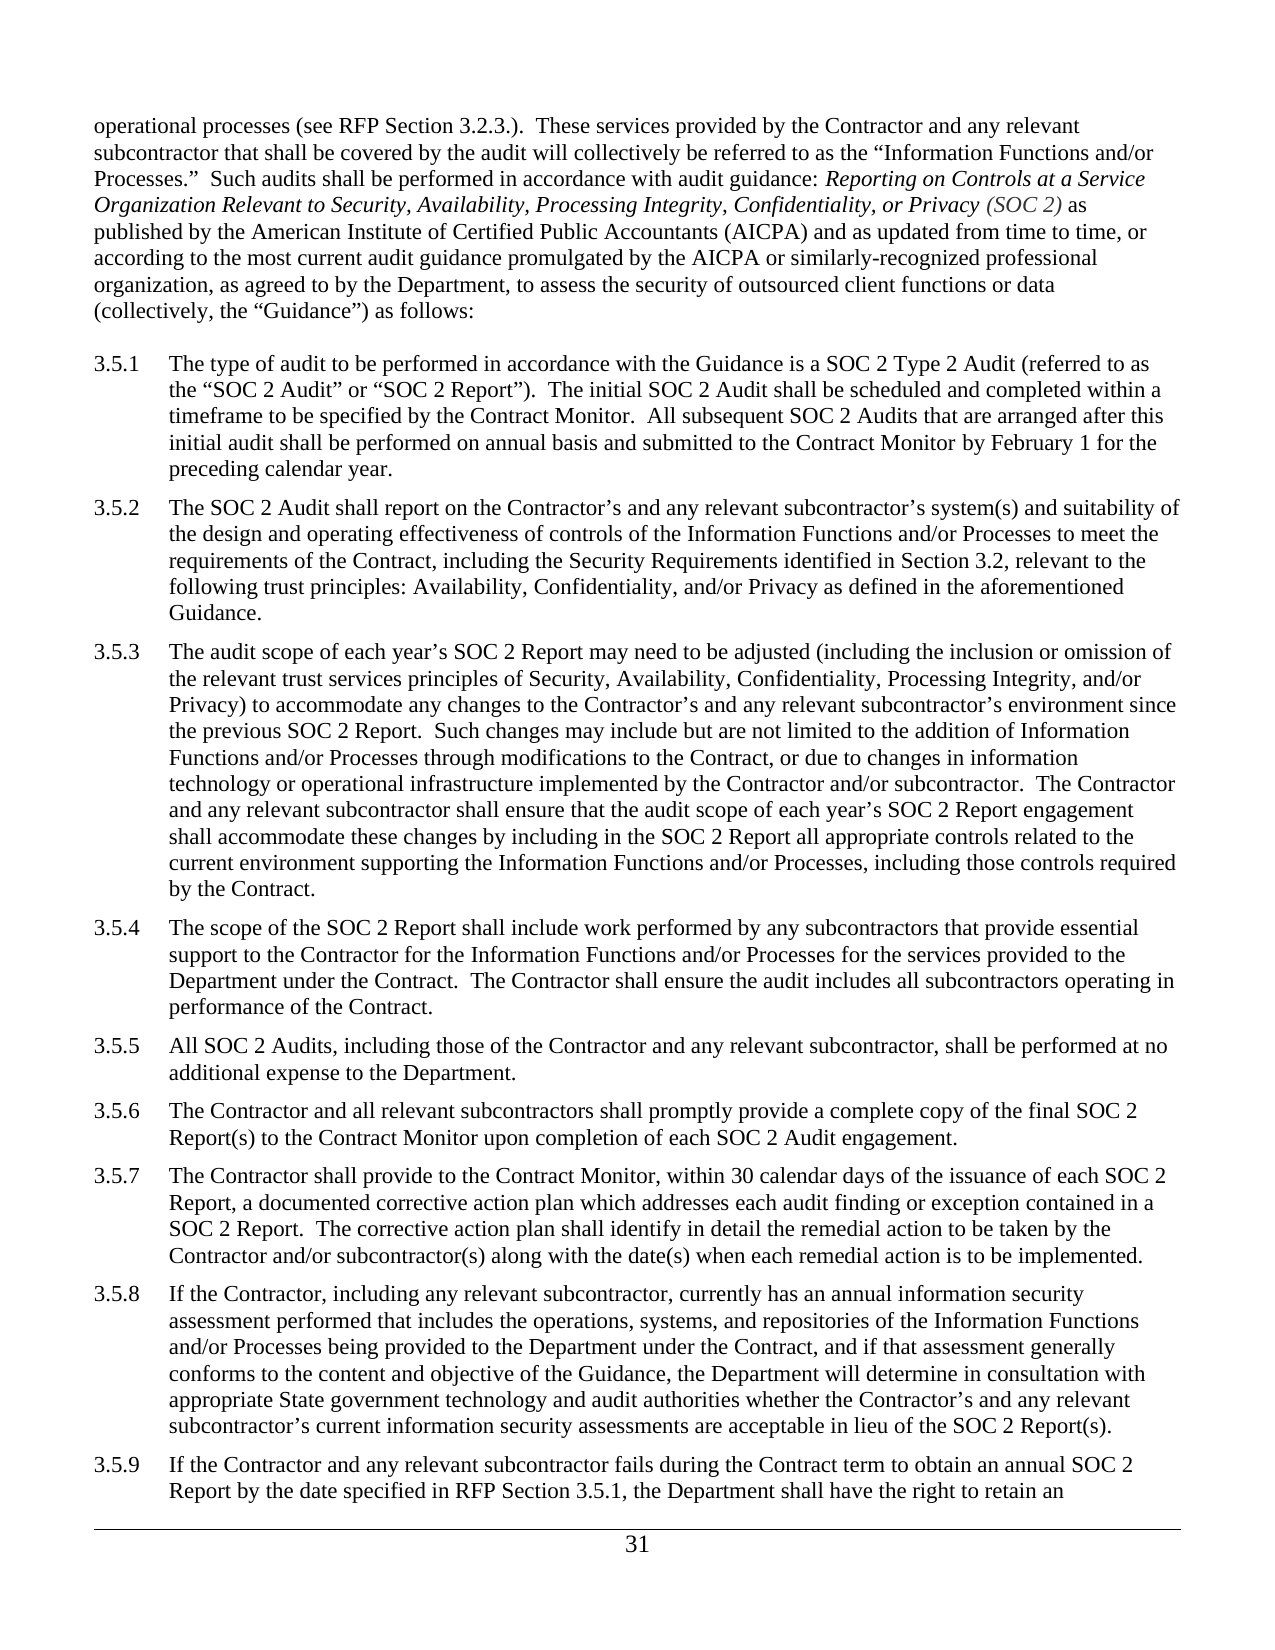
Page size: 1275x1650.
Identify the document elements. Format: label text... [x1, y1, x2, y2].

list The type of audit to be performed in accordance with the Guidance is a SOC 2 Type 2 Audit (referred to as the “SOC 2 Audit” or “SOC 2 Report”). The initial SOC 2 Audit shall be scheduled and completed within a timeframe to be specified by the Contract Monitor. All subsequent SOC 2 Audits that are arranged after this initial audit shall be performed on annual basis and submitted to the Contract Monitor by February 1 for the preceding calendar year. [94, 350, 1181, 481]
list The audit scope of each year’s SOC 2 Report may need to be adjusted (including the inclusion or omission of the relevant trust services principles of Security, Availability, Confidentiality, Processing Integrity, and/or Privacy) to accommodate any changes to the Contractor’s and any relevant subcontractor’s environment since the previous SOC 2 Report. Such changes may include but are not limited to the addition of Information Functions and/or Processes through modifications to the Contract, or due to changes in information technology or operational infrastructure implemented by the Contractor and/or subcontractor. The Contractor and any relevant subcontractor shall ensure that the audit scope of each year’s SOC 2 Report engagement shall accommodate these changes by including in the SOC 2 Report all appropriate controls related to the current environment supporting the Information Functions and/or Processes, including those controls required by the Contract. [94, 638, 1181, 902]
list The Contractor and all relevant subcontractors shall promptly provide a complete copy of the final SOC 2 Report(s) to the Contract Monitor upon completion of each SOC 2 Audit engagement. [94, 1097, 1181, 1150]
list The scope of the SOC 2 Report shall include work performed by any subcontractors that provide essential support to the Contractor for the Information Functions and/or Processes for the services provided to the Department under the Contract. The Contractor shall ensure the audit includes all subcontractors operating in performance of the Contract. [94, 914, 1181, 1020]
list The Contractor shall provide to the Contract Monitor, within 30 calendar days of the issuance of each SOC 2 Report, a documented corrective action plan which addresses each audit finding or exception contained in a SOC 2 Report. The corrective action plan shall identify in detail the remedial action to be taken by the Contractor and/or subcontractor(s) along with the date(s) when each remedial action is to be implemented. [94, 1163, 1181, 1268]
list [94, 1451, 1181, 1504]
list All SOC 2 Audits, including those of the Contractor and any relevant subcontractor, shall be performed at no additional expense to the Department. [94, 1032, 1181, 1085]
list The SOC 2 Audit shall report on the Contractor’s and any relevant subcontractor’s system(s) and suitability of the design and operating effectiveness of controls of the Information Functions and/or Processes to meet the requirements of the Contract, including the Security Requirements identified in Section 3.2, relevant to the following trust principles: Availability, Confidentiality, and/or Privacy as defined in the aforementioned Guidance. [94, 494, 1181, 626]
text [94, 112, 1181, 323]
list If the Contractor, including any relevant subcontractor, currently has an annual information security assessment performed that includes the operations, systems, and repositories of the Information Functions and/or Processes being provided to the Department under the Contract, and if that assessment generally conforms to the content and objective of the Guidance, the Department will determine in consultation with appropriate State government technology and audit authorities whether the Contractor’s and any relevant subcontractor’s current information security assessments are acceptable in lieu of the SOC 2 Report(s). [94, 1281, 1181, 1439]
